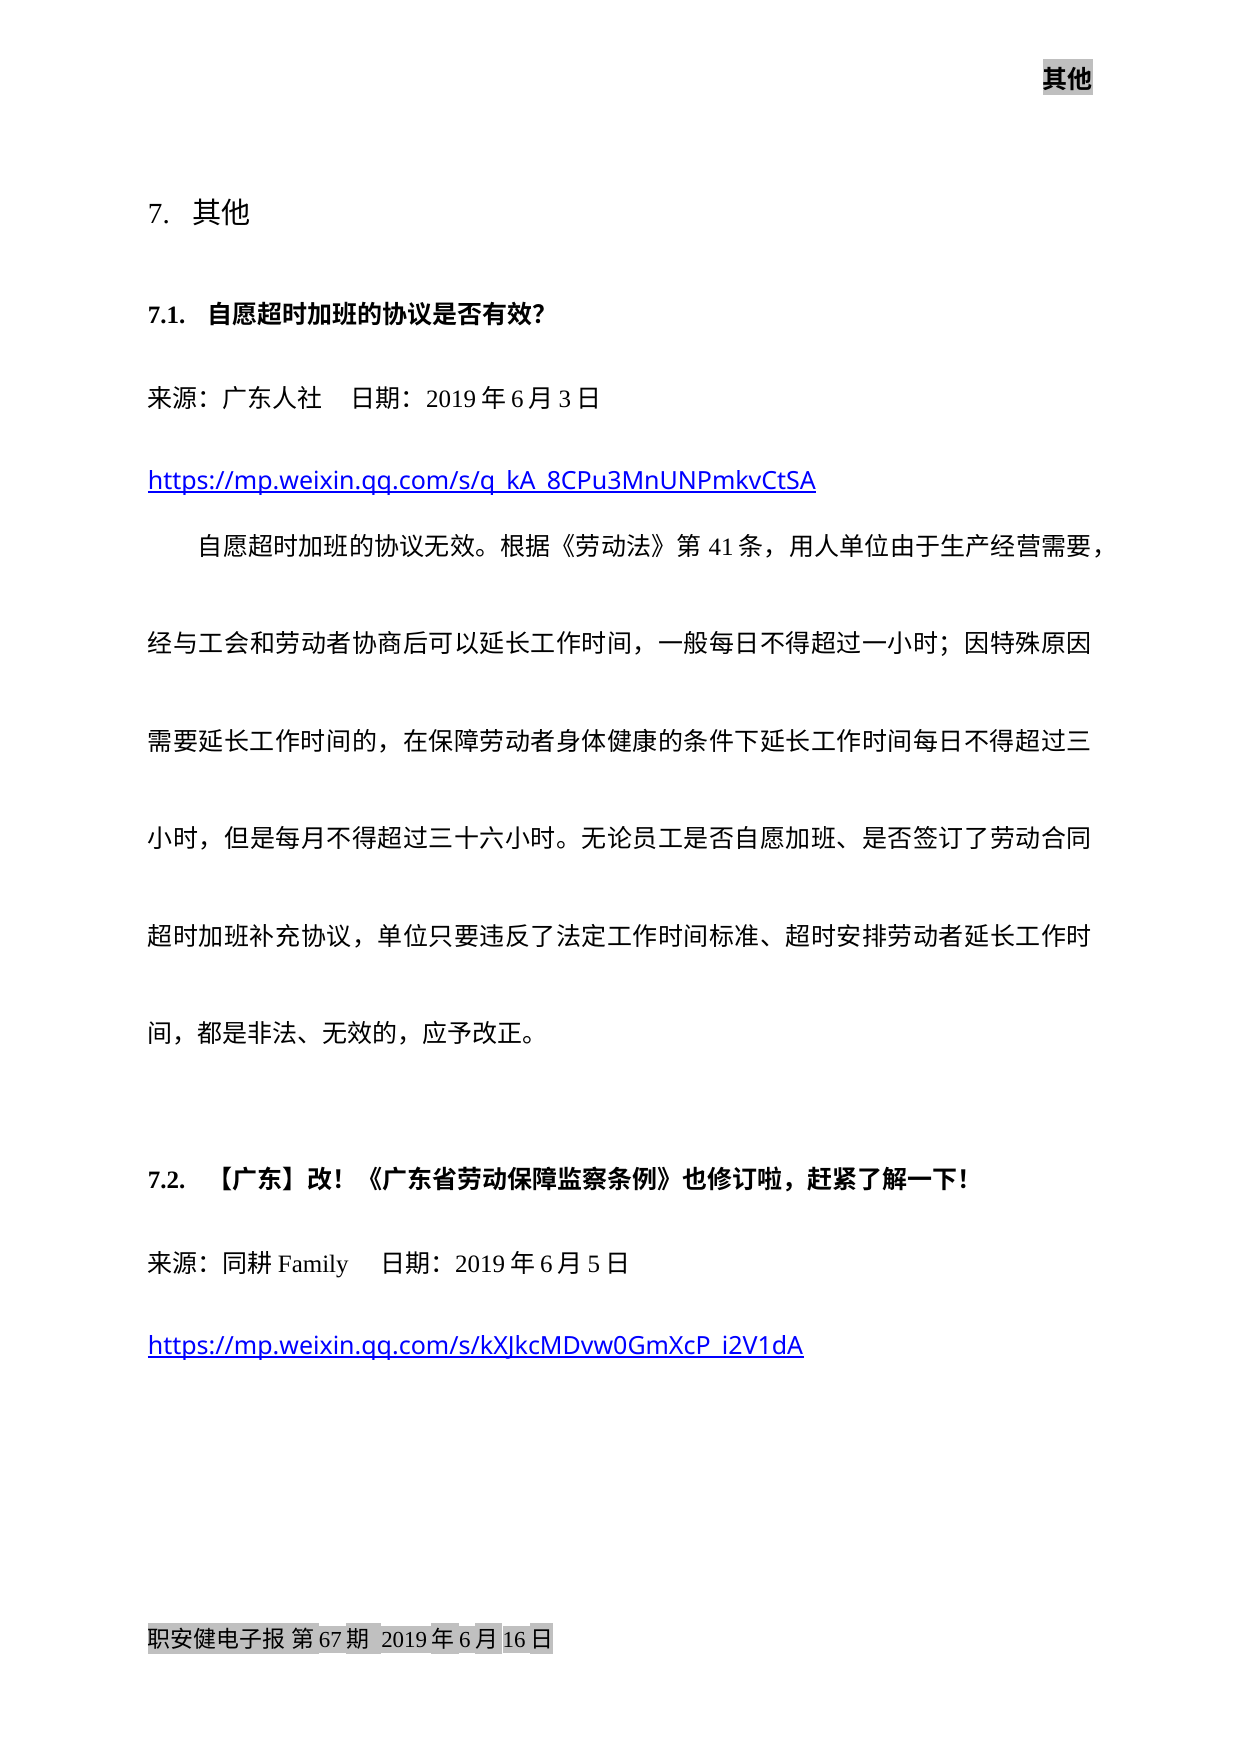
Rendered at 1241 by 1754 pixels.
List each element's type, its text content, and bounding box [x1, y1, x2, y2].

text https://mp.weixin.qq.com/s/kXJkcMDvw0GmXcP_i2V1dA [148, 1312, 1092, 1377]
text 自愿超时加班的协议无效。根据《劳动法》第41条，用人单位由于生产经营需要，经与工会和劳动者协商后可以延长工作时间，一般每日不得超过一小时；因特殊原因需要延长工作时间的，在保障劳动者身体健康的条件下延长工作时间每日不得超过三小时，但是每月不得超过三十六小时。无论员工是否自愿加班、是否签订了劳动合同超时加班补充协议，单位只要违反了法定工作时间标准、超时安排劳动者延长工作时间，都是非法、无效的，应予改正。 [148, 512, 1092, 1064]
text 来源：同耕Family 日期：2019年6月5日 [148, 1229, 1092, 1294]
text https://mp.weixin.qq.com/s/q_kA_8CPu3MnUNPmkvCtSA [148, 447, 1092, 512]
list 【广东】改！《广东省劳动保障监察条例》也修订啦，赶紧了解一下！ [148, 1146, 1092, 1211]
text 来源：广东人社 日期：2019年6月3日 [148, 364, 1092, 429]
list 自愿超时加班的协议是否有效？ [148, 281, 1092, 346]
list 其他 [148, 178, 1092, 243]
